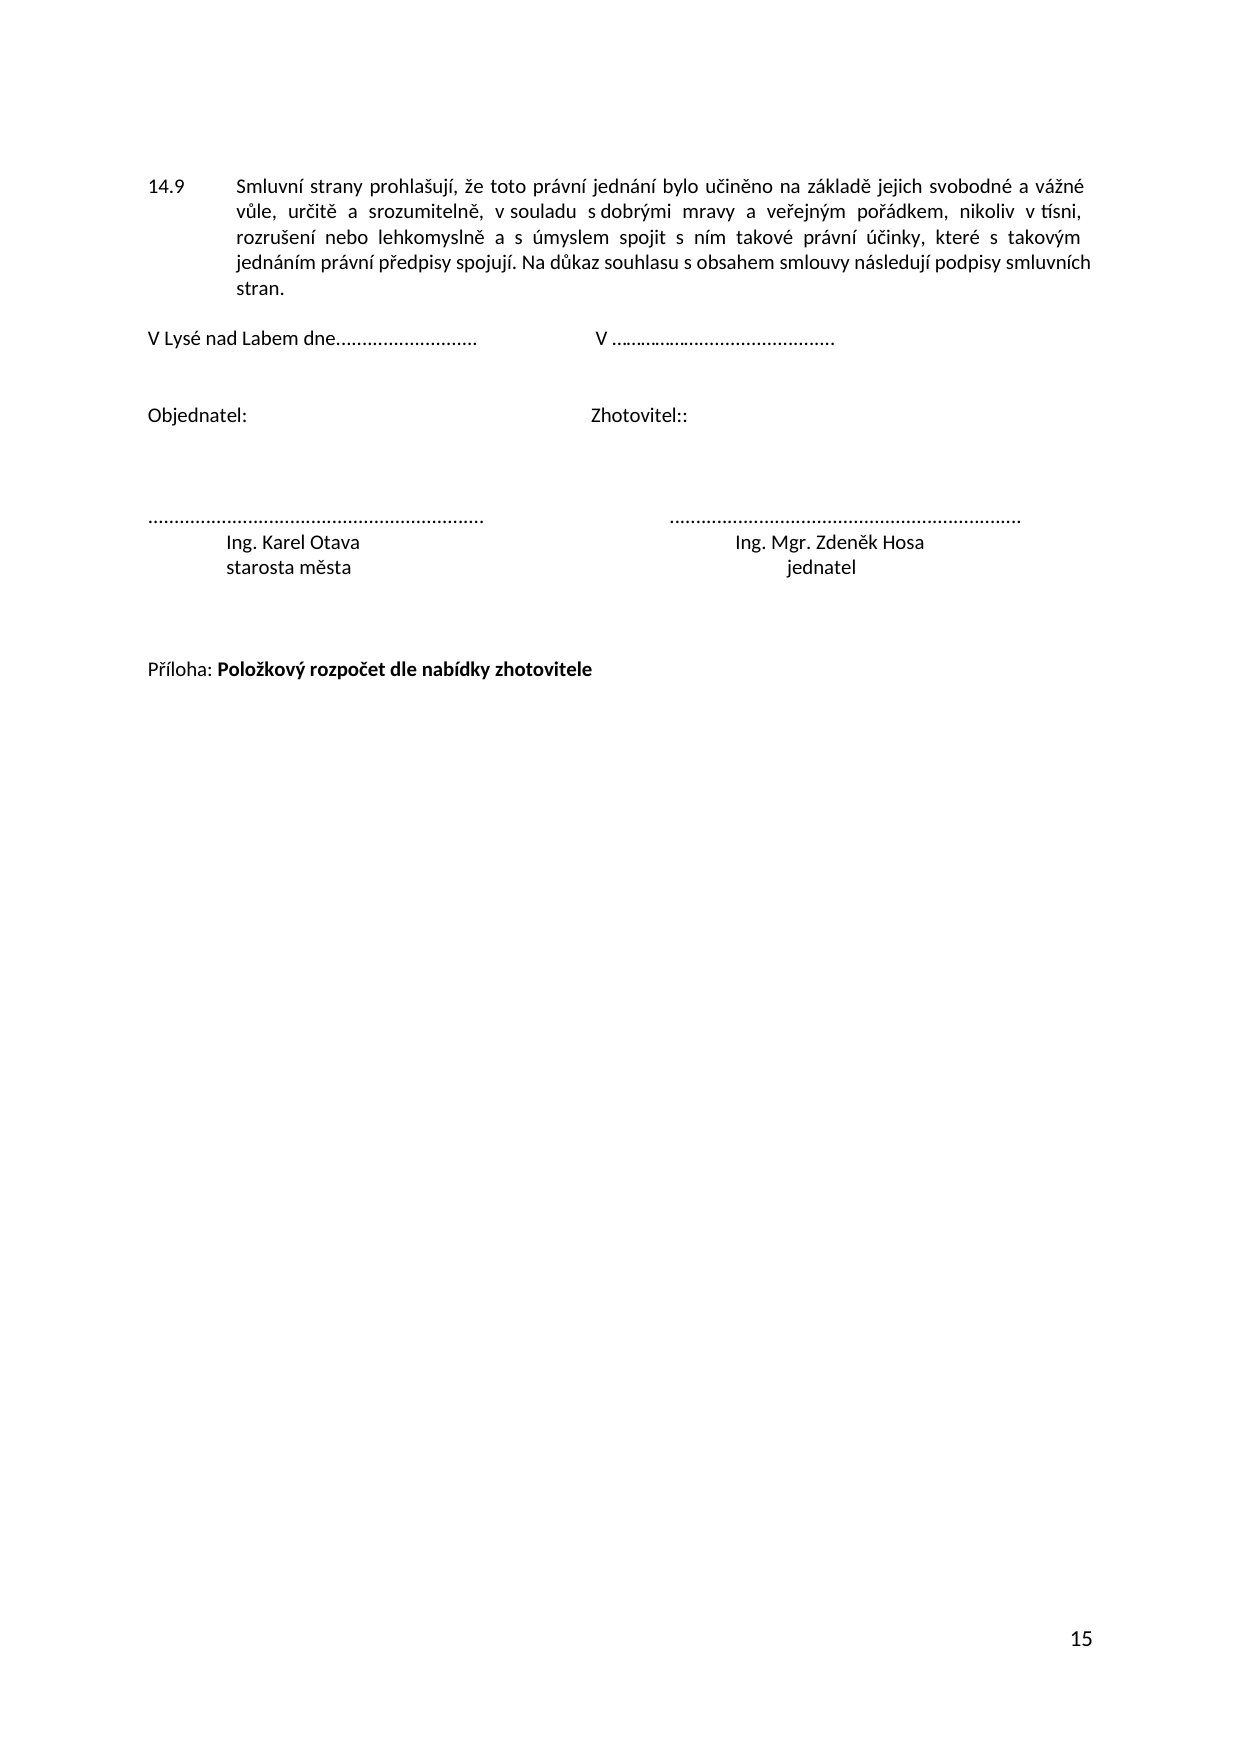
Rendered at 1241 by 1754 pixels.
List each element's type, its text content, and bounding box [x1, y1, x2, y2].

text Objednatel: Zhotovitel:: [148, 402, 1093, 427]
text Příloha: Položkový rozpočet dle nabídky zhotovitele [148, 656, 1093, 681]
text V Lysé nad Labem dne........................... V ……………….......................... [148, 326, 1093, 351]
text starosta města jednatel [221, 554, 1093, 580]
text Ing. Karel Otava Ing. Mgr. Zdeněk Hosa [148, 529, 1093, 554]
text 14.9 Smluvní strany prohlašují, že toto právní jednání bylo učiněno na základě jejich svobodné a vážné vůle, určitě a srozumitelně, v souladu s dobrými mravy a veřejným pořádkem, nikoliv v tísni, rozrušení nebo lehkomyslně a s úmyslem spojit s ním takové právní účinky, které s takovým jednáním právní předpisy spojují. Na důkaz souhlasu s obsahem smlouvy následují podpisy smluvních stran. [148, 173, 1093, 300]
text ................................................................ ................................................................... [148, 503, 1093, 529]
